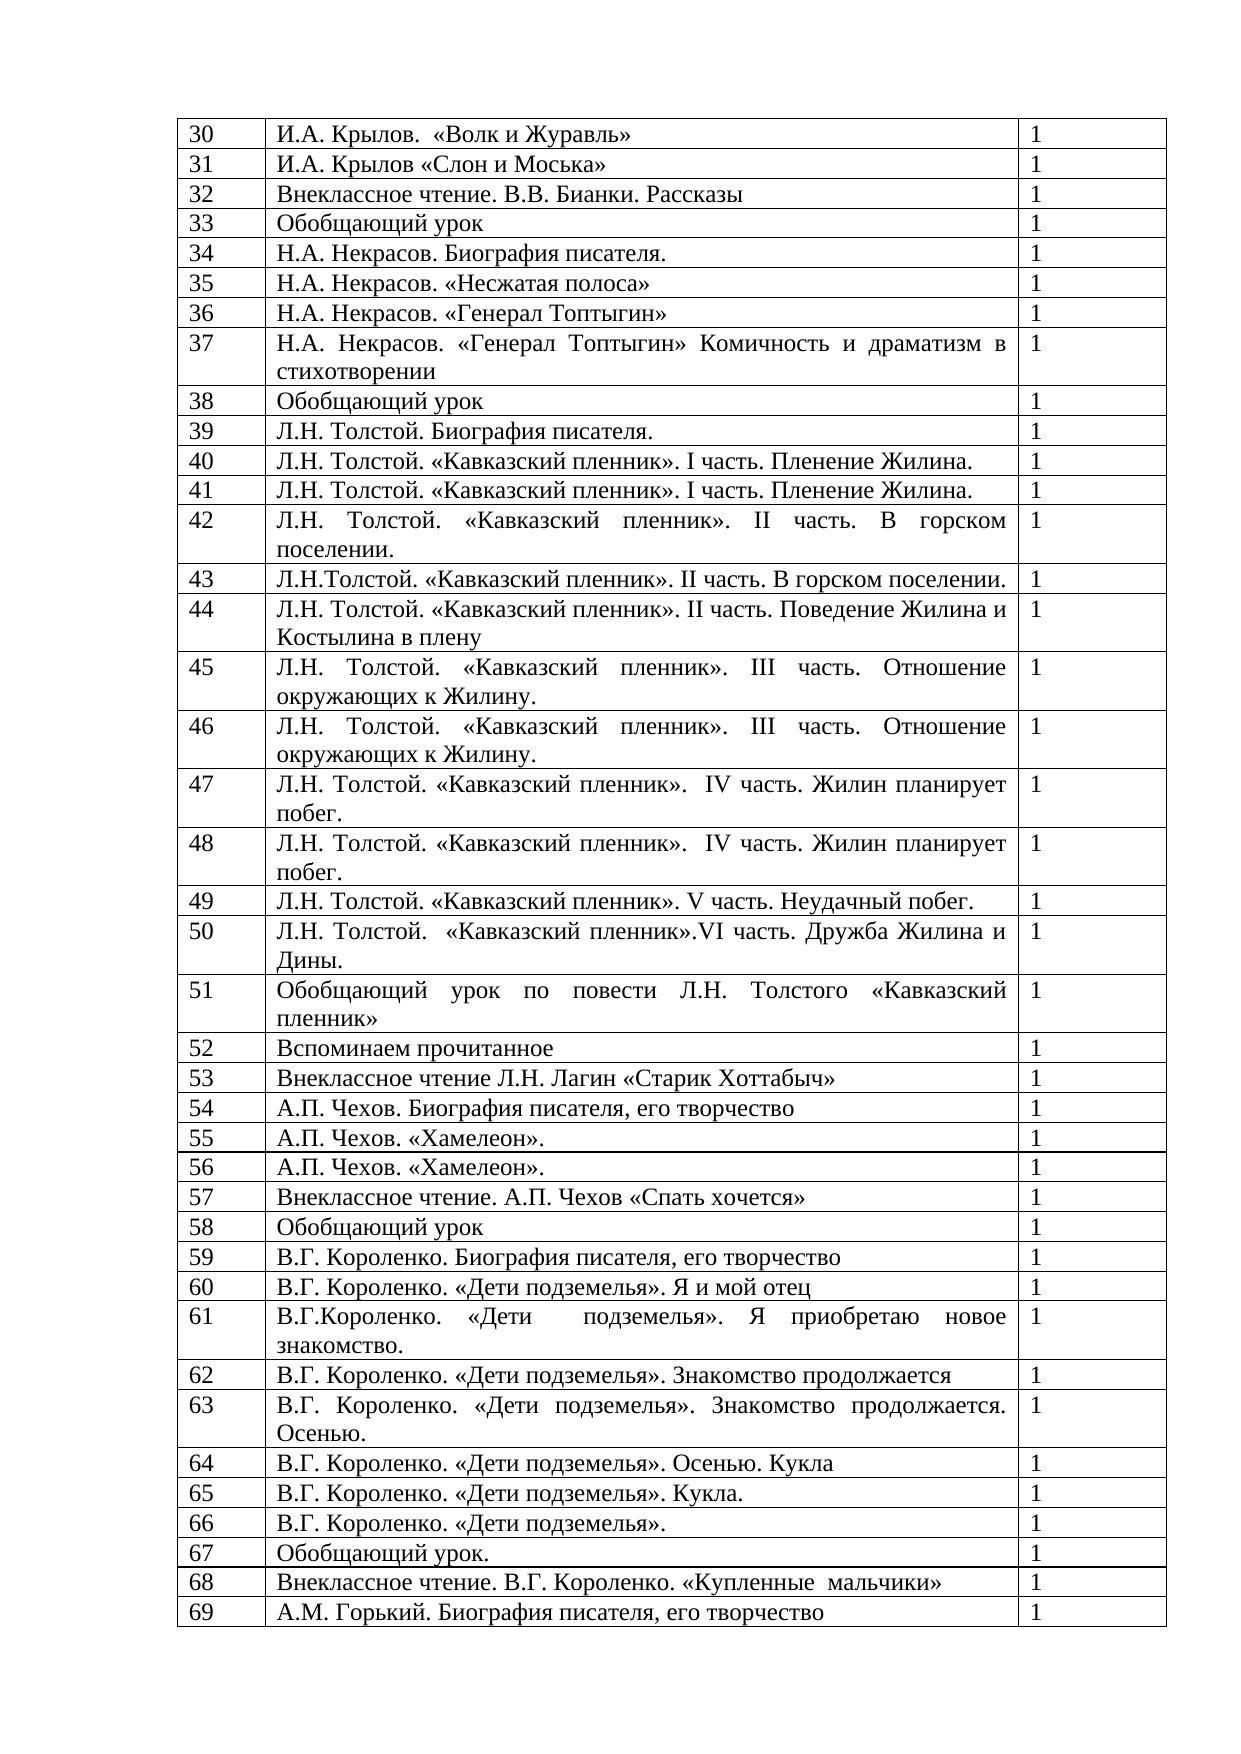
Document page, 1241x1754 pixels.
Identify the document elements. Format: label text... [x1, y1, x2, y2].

table_cell 51 [178, 975, 265, 1032]
table_cell Обобщающий урок [266, 209, 1018, 237]
table_cell 40 [178, 446, 265, 474]
table_cell 54 [178, 1093, 265, 1122]
table_cell 1 [1019, 1093, 1166, 1122]
table_cell 46 [178, 711, 265, 768]
table_cell Н.А. Некрасов. «Несжатая полоса» [266, 268, 1018, 297]
table_cell Обобщающий урок [266, 386, 1018, 415]
table_cell Внеклассное чтение. В.В. Бианки. Рассказы [266, 179, 1018, 207]
table_cell 31 [178, 149, 265, 178]
table_cell Л.Н. Толстой. Биография писателя. [266, 416, 1018, 445]
table_cell 1 [1019, 564, 1166, 593]
table_cell 1 [1019, 238, 1166, 267]
table_cell 44 [178, 594, 265, 651]
table_cell А.П. Чехов. «Хамелеон». [266, 1153, 1018, 1181]
table_cell 1 [1019, 1538, 1166, 1566]
table_cell 1 [1019, 1242, 1166, 1271]
table_cell 69 [178, 1597, 265, 1626]
table_cell Н.А. Некрасов. «Генерал Топтыгин» [266, 298, 1018, 327]
table_cell 1 [1019, 711, 1166, 768]
table_cell В.Г.Короленко. «Дети подземелья». Я приобретаю новое знакомство. [266, 1301, 1018, 1359]
table_cell А.П. Чехов. «Хамелеон». [266, 1123, 1018, 1151]
table_cell 1 [1019, 179, 1166, 207]
table_cell 1 [1019, 446, 1166, 474]
table_cell 61 [178, 1301, 265, 1359]
table_cell 59 [178, 1242, 265, 1271]
table_cell 1 [1019, 328, 1166, 385]
table_cell 32 [178, 179, 265, 207]
table_cell 68 [178, 1568, 265, 1596]
table_cell Л.Н. Толстой. «Кавказский пленник». II часть. В горском поселении. [266, 505, 1018, 563]
table_cell Обобщающий урок. [266, 1538, 1018, 1566]
table_cell 42 [178, 505, 265, 563]
table_cell 30 [178, 119, 265, 148]
table_cell Н.А. Некрасов. Биография писателя. [266, 238, 1018, 267]
table_cell 45 [178, 652, 265, 710]
table_cell Н.А. Некрасов. «Генерал Топтыгин» Комичность и драматизм в стихотворении [266, 328, 1018, 385]
table_cell 1 [1019, 1212, 1166, 1241]
table_cell Л.Н. Толстой. «Кавказский пленник». III часть. Отношение окружающих к Жилину. [266, 652, 1018, 710]
table_cell 39 [178, 416, 265, 445]
table_cell 52 [178, 1033, 265, 1062]
table_cell 1 [1019, 828, 1166, 885]
table_cell 1 [1019, 594, 1166, 651]
table_cell 1 [1019, 149, 1166, 178]
table_cell 1 [1019, 1063, 1166, 1092]
table_cell 38 [178, 386, 265, 415]
table_cell И.А. Крылов. «Волк и Журавль» [266, 119, 1018, 148]
table_cell 1 [1019, 505, 1166, 563]
table_cell В.Г. Короленко. «Дети подземелья». Я и мой отец [266, 1272, 1018, 1300]
table_cell А.М. Горький. Биография писателя, его творчество [266, 1597, 1018, 1626]
table_cell 1 [1019, 1508, 1166, 1537]
table_cell 1 [1019, 1123, 1166, 1151]
table_cell Вспоминаем прочитанное [266, 1033, 1018, 1062]
table_cell И.А. Крылов «Слон и Моська» [266, 149, 1018, 178]
table_cell В.Г. Короленко. «Дети подземелья». Осенью. Кукла [266, 1448, 1018, 1477]
table_cell 47 [178, 769, 265, 827]
table_cell 36 [178, 298, 265, 327]
table_cell 1 [1019, 975, 1166, 1032]
table_cell 43 [178, 564, 265, 593]
table_cell 41 [178, 476, 265, 504]
table_cell 1 [1019, 1153, 1166, 1181]
table_cell 1 [1019, 1182, 1166, 1211]
table_cell 56 [178, 1153, 265, 1181]
table_cell Л.Н.Толстой. «Кавказский пленник». II часть. В горском поселении. [266, 564, 1018, 593]
table_cell 66 [178, 1508, 265, 1537]
table_cell 53 [178, 1063, 265, 1092]
table_cell 48 [178, 828, 265, 885]
table_cell Л.Н. Толстой. «Кавказский пленник». IV часть. Жилин планирует побег. [266, 828, 1018, 885]
table_cell 34 [178, 238, 265, 267]
table_cell Внеклассное чтение. В.Г. Короленко. «Купленные мальчики» [266, 1568, 1018, 1596]
table_cell Л.Н. Толстой. «Кавказский пленник». III часть. Отношение окружающих к Жилину. [266, 711, 1018, 768]
table_cell 1 [1019, 1272, 1166, 1300]
table_cell Л.Н. Толстой. «Кавказский пленник». I часть. Пленение Жилина. [266, 476, 1018, 504]
table_cell А.П. Чехов. Биография писателя, его творчество [266, 1093, 1018, 1122]
table_cell 1 [1019, 1478, 1166, 1507]
table_cell Л.Н. Толстой. «Кавказский пленник». II часть. Поведение Жилина и Костылина в плену [266, 594, 1018, 651]
table_cell 1 [1019, 1360, 1166, 1389]
table_cell Обобщающий урок [266, 1212, 1018, 1241]
table_cell 1 [1019, 416, 1166, 445]
table_cell 1 [1019, 1448, 1166, 1477]
table_cell 67 [178, 1538, 265, 1566]
table_cell Обобщающий урок по повести Л.Н. Толстого «Кавказский пленник» [266, 975, 1018, 1032]
table_cell 1 [1019, 209, 1166, 237]
table_cell 1 [1019, 1568, 1166, 1596]
table_cell 1 [1019, 886, 1166, 915]
table_cell В.Г. Короленко. «Дети подземелья». Знакомство продолжается [266, 1360, 1018, 1389]
table_cell Л.Н. Толстой. «Кавказский пленник». I часть. Пленение Жилина. [266, 446, 1018, 474]
table_cell Внеклассное чтение. А.П. Чехов «Спать хочется» [266, 1182, 1018, 1211]
table_cell 1 [1019, 268, 1166, 297]
table_cell Л.Н. Толстой. «Кавказский пленник». V часть. Неудачный побег. [266, 886, 1018, 915]
table_cell 1 [1019, 1597, 1166, 1626]
table_cell В.Г. Короленко. «Дети подземелья». Кукла. [266, 1478, 1018, 1507]
table_cell 1 [1019, 298, 1166, 327]
table_cell 35 [178, 268, 265, 297]
table_cell 49 [178, 886, 265, 915]
table_cell 57 [178, 1182, 265, 1211]
table_cell 63 [178, 1390, 265, 1447]
table_cell 50 [178, 916, 265, 974]
table_cell 1 [1019, 1033, 1166, 1062]
table_cell Л.Н. Толстой. «Кавказский пленник». IV часть. Жилин планирует побег. [266, 769, 1018, 827]
table_cell 64 [178, 1448, 265, 1477]
table_cell 1 [1019, 386, 1166, 415]
table_cell Л.Н. Толстой. «Кавказский пленник».VI часть. Дружба Жилина и Дины. [266, 916, 1018, 974]
table_cell 1 [1019, 1301, 1166, 1359]
table_cell В.Г. Короленко. «Дети подземелья». [266, 1508, 1018, 1537]
table_cell Внеклассное чтение Л.Н. Лагин «Старик Хоттабыч» [266, 1063, 1018, 1092]
table_cell 1 [1019, 476, 1166, 504]
table_cell 1 [1019, 769, 1166, 827]
table_cell 1 [1019, 652, 1166, 710]
table_cell В.Г. Короленко. Биография писателя, его творчество [266, 1242, 1018, 1271]
table_cell 1 [1019, 119, 1166, 148]
table_cell 58 [178, 1212, 265, 1241]
table_cell В.Г. Короленко. «Дети подземелья». Знакомство продолжается. Осенью. [266, 1390, 1018, 1447]
table_cell 65 [178, 1478, 265, 1507]
table_cell 62 [178, 1360, 265, 1389]
table_cell 60 [178, 1272, 265, 1300]
table_cell 55 [178, 1123, 265, 1151]
table_cell 37 [178, 328, 265, 385]
table_cell 33 [178, 209, 265, 237]
table_cell 1 [1019, 916, 1166, 974]
table_cell 1 [1019, 1390, 1166, 1447]
